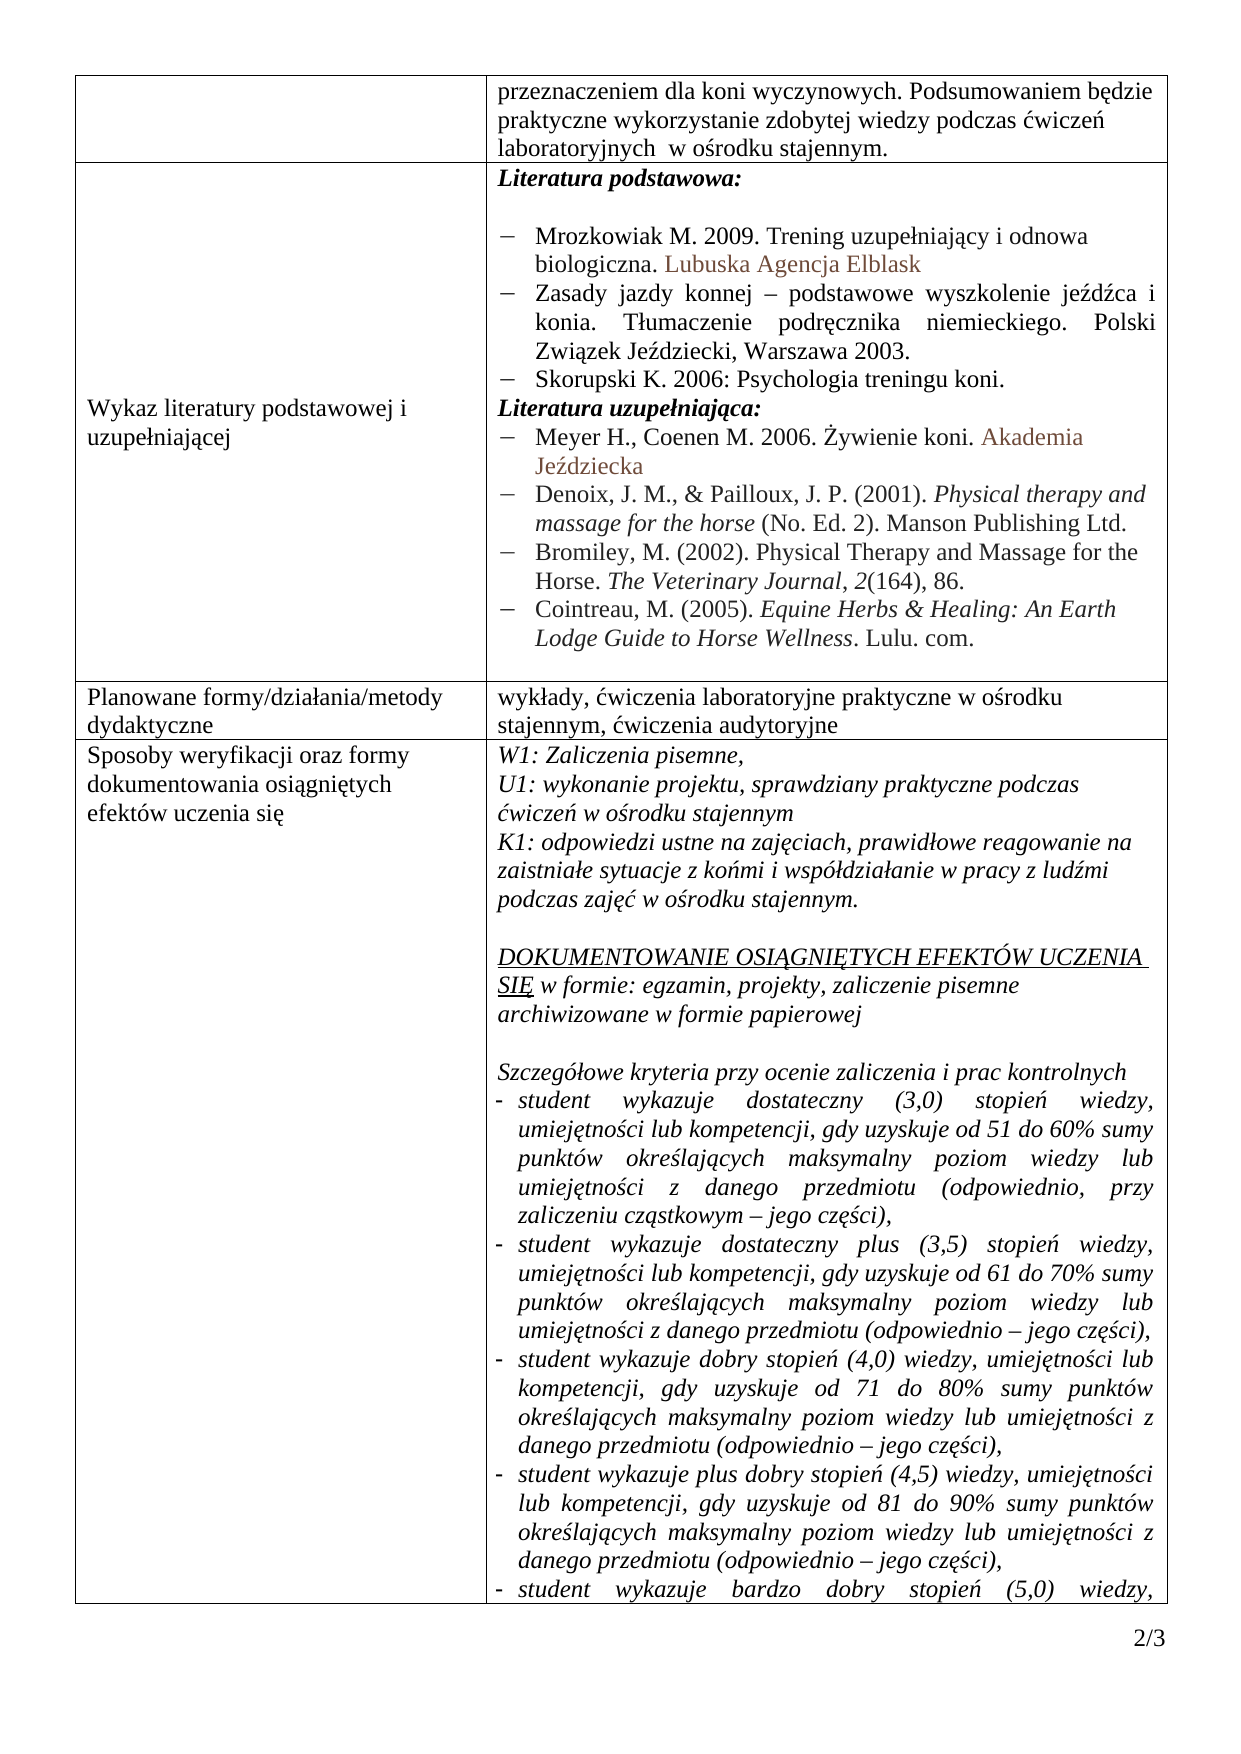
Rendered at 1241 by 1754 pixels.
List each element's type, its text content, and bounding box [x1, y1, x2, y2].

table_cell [76, 76, 486, 162]
table_cell Literatura podstawowa: Mrozkowiak M. 2009. Trening uzupełniający i odnowa biologiczna. Lubuska Agencja Elblask Zasady jazdy konnej – podstawowe wyszkolenie jeźdźca i konia. Tłumaczenie podręcznika niemieckiego. Polski Związek Jeździecki, Warszawa 2003. Skorupski K. 2006: Psychologia treningu koni. Literatura uzupełniająca: Meyer H., Coenen M. 2006. Żywienie koni. Akademia Jeździecka Denoix, J. M., & Pailloux, J. P. (2001). Physical therapy and massage for the horse (No. Ed. 2). Manson Publishing Ltd. Bromiley, M. (2002). Physical Therapy and Massage for the Horse. The Veterinary Journal, 2(164), 86. Cointreau, M. (2005). Equine Herbs & Healing: An Earth Lodge Guide to Horse Wellness. Lulu. com. [487, 163, 1167, 681]
table_cell Planowane formy/działania/metody dydaktyczne [76, 682, 486, 739]
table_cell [487, 740, 1167, 1603]
table_cell Wykaz literatury podstawowej i uzupełniającej [76, 163, 486, 681]
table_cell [76, 740, 486, 1603]
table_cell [487, 76, 1167, 162]
table_cell wykłady, ćwiczenia laboratoryjne praktyczne w ośrodku stajennym, ćwiczenia audytoryjne [487, 682, 1167, 739]
